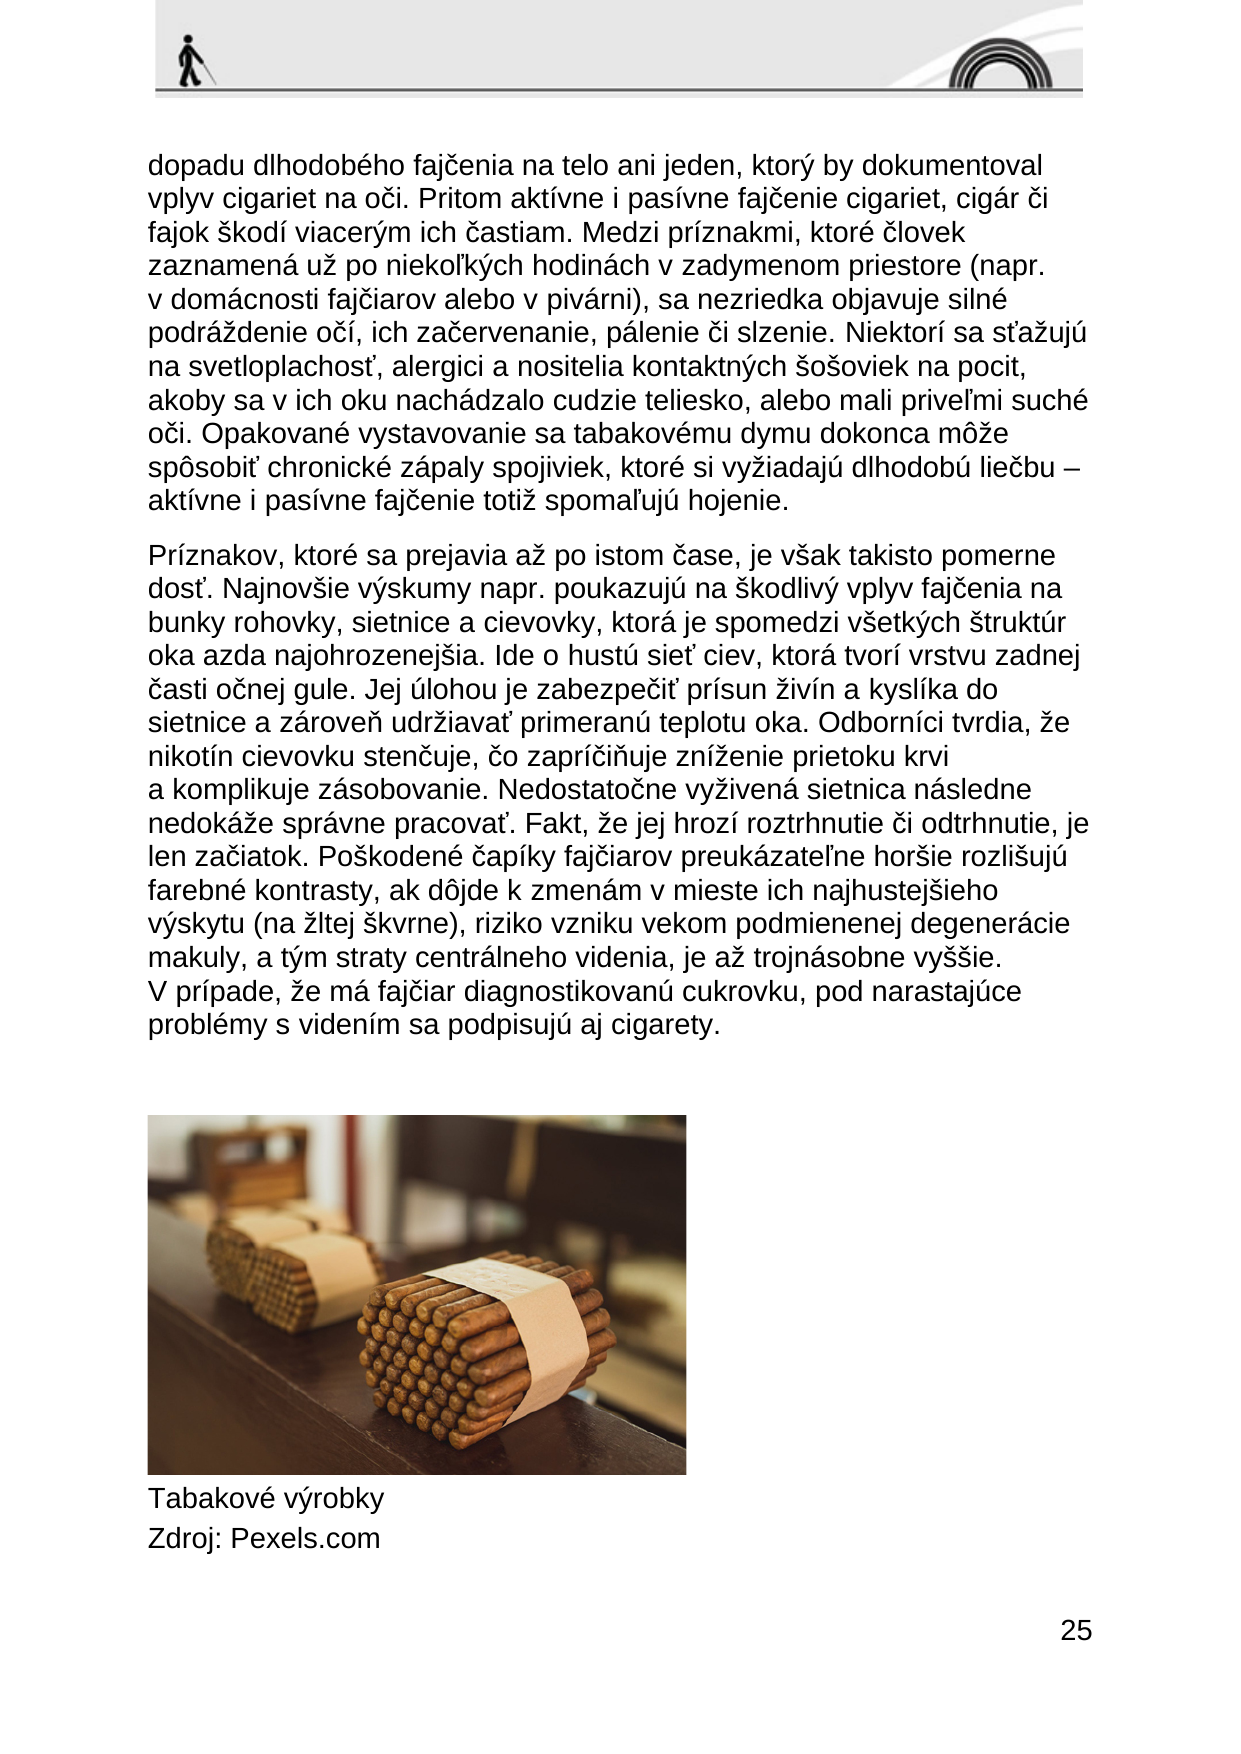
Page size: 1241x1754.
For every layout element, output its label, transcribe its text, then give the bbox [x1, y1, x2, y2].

text Tabakové výrobky [148, 1481, 1092, 1514]
picture [155, 0, 1083, 98]
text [148, 148, 1092, 517]
text Príznakov, ktoré sa prejavia až po istom čase, je však takisto pomerne dosť. Najnovšie výskumy napr. poukazujú na škodlivý vplyv fajčenia na bunky rohovky, sietnice a cievovky, ktorá je spomedzi všetkých štruktúr oka azda najohrozenejšia. Ide o hustú sieť ciev, ktorá tvorí vrstvu zadnej časti očnej gule. Jej úlohou je zabezpečiť prísun živín a kyslíka do sietnice a zároveň udržiavať primeranú teplotu oka. Odborníci tvrdia, že nikotín cievovku stenčuje, čo zapríčiňuje zníženie prietoku krvi a komplikuje zásobovanie. Nedostatočne vyživená sietnica následne nedokáže správne pracovať. Fakt, že jej hrozí roztrhnutie či odtrhnutie, je len začiatok. Poškodené čapíky fajčiarov preukázateľne horšie rozlišujú farebné kontrasty, ak dôjde k zmenám v mieste ich najhustejšieho výskytu (na žltej škvrne), riziko vzniku vekom podmienenej degenerácie makuly, a tým straty centrálneho videnia, je až trojnásobne vyššie. V prípade, že má fajčiar diagnostikovanú cukrovku, pod narastajúce problémy s videním sa podpisujú aj cigarety. [148, 537, 1092, 1041]
text Zdroj: Pexels.com [148, 1521, 1092, 1554]
picture [147, 1115, 687, 1475]
